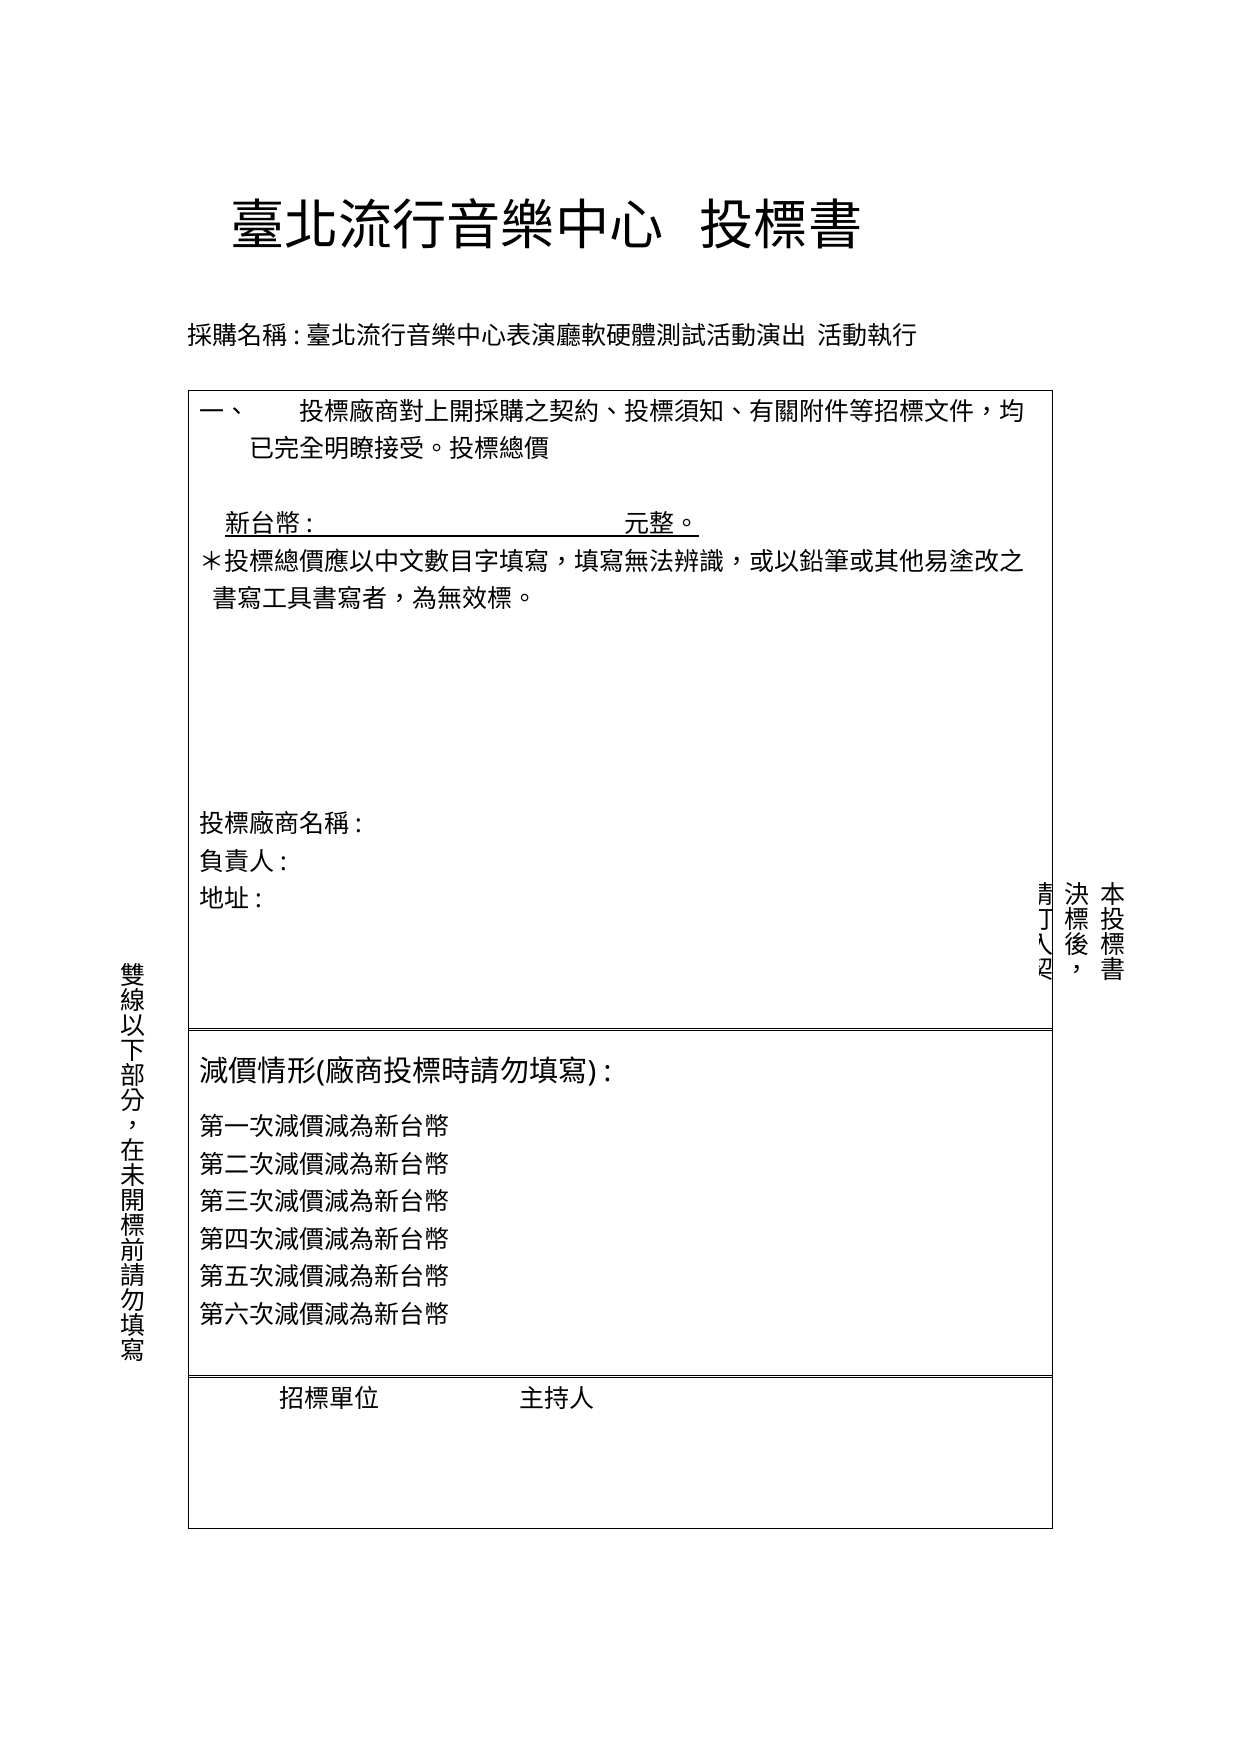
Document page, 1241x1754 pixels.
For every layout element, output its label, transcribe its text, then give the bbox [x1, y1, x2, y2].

table_header 投標廠商對上開採購之契約、投標須知、有關附件等招標文件，均已完全明瞭接受。投標總價 新台幣 : 元整。 ＊投標總價應以中文數目字填寫，填寫無法辨識，或以鉛筆或其他易塗改之 書寫工具書寫者，為無效標。 投標廠商名稱 : 負責人 : 地址 : [189, 391, 1052, 1028]
table_cell 招標單位 主持人 [189, 1378, 1052, 1528]
text 採購名稱 : 臺北流行音樂中心表演廳軟硬體測試活動演出 活動執行 [187, 314, 1053, 352]
table_cell 減價情形(廠商投標時請勿填寫) : 第一次減價減為新台幣 第二次減價減為新台幣 第三次減價減為新台幣 第四次減價減為新台幣 第五次減價減為新台幣 第六次減價減為新台幣 [189, 1031, 1052, 1374]
text 臺北流行音樂中心 投標書 [187, 164, 1053, 277]
